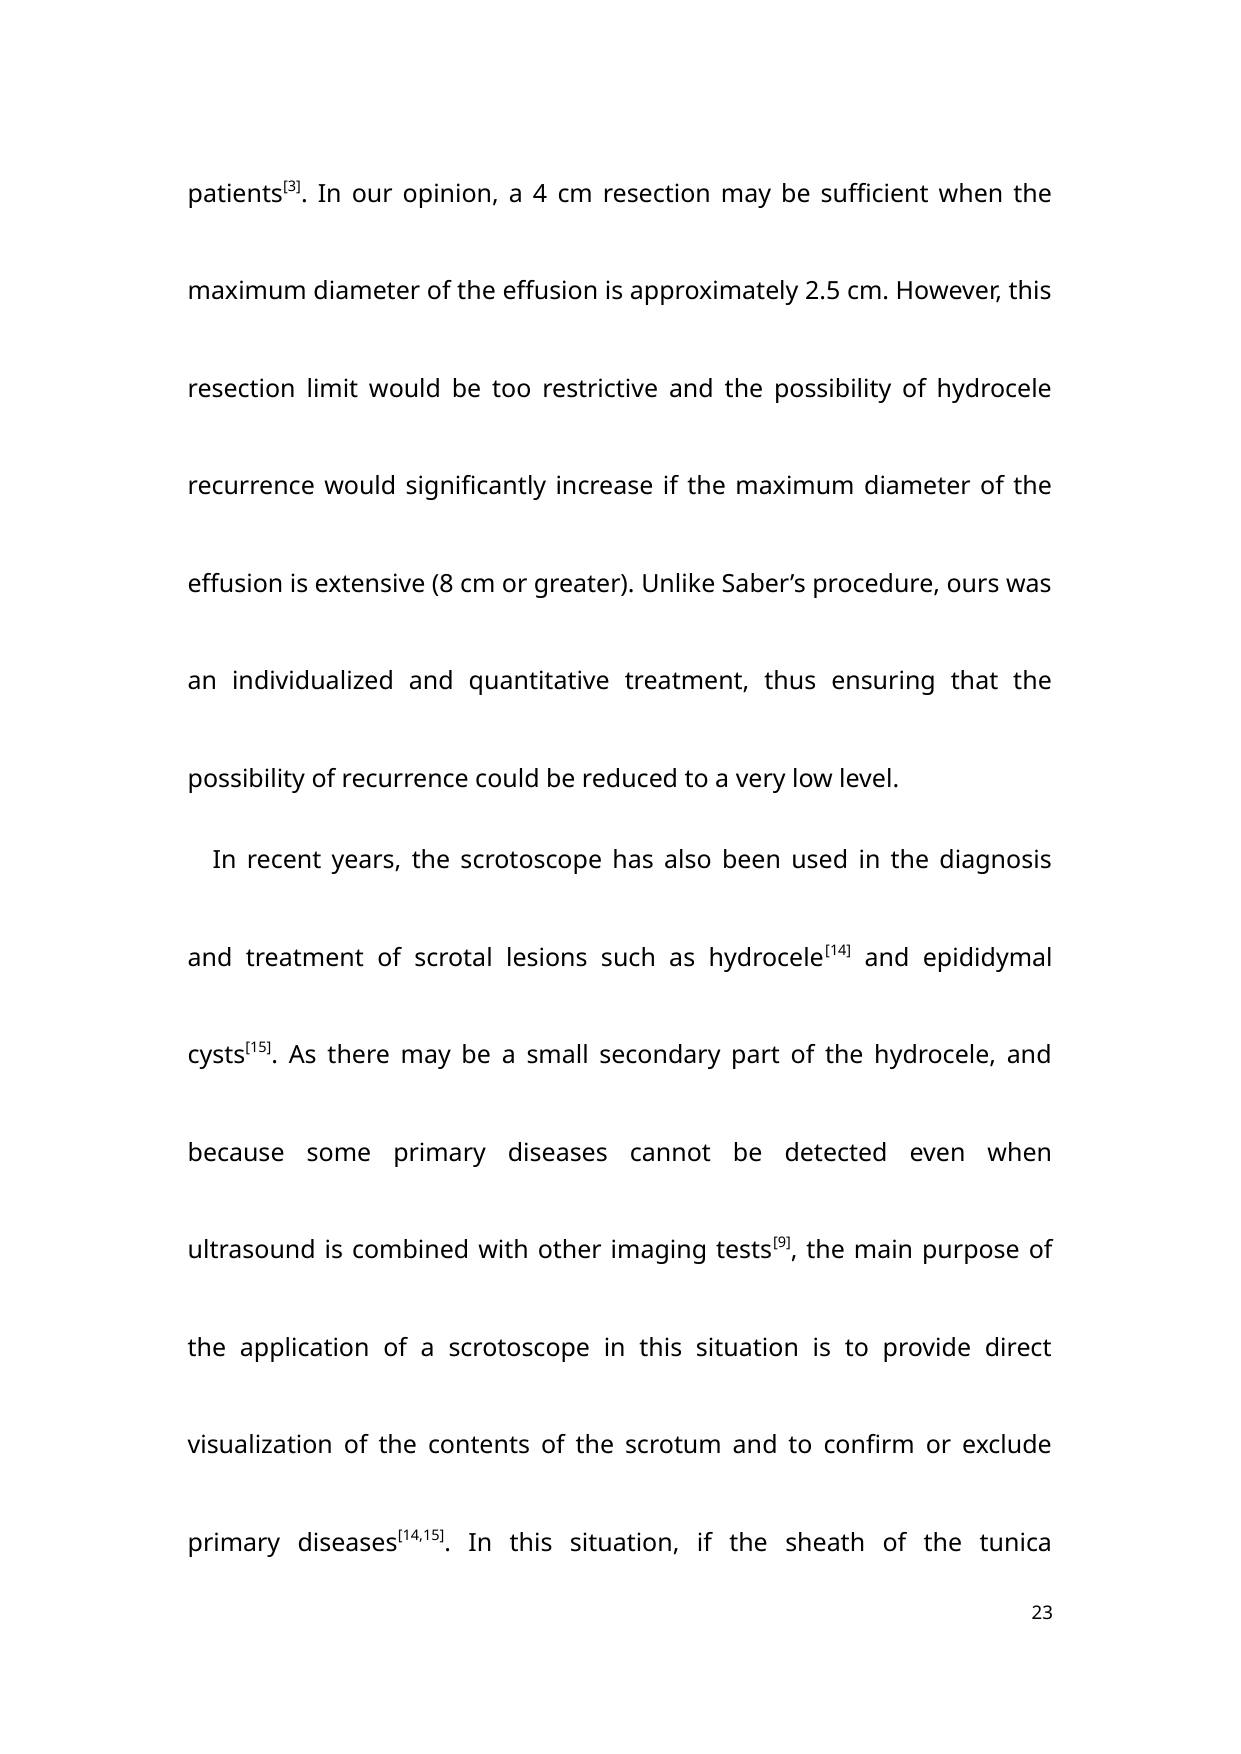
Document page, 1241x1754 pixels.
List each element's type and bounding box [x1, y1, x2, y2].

text [187, 160, 1053, 810]
text [187, 827, 1053, 1574]
